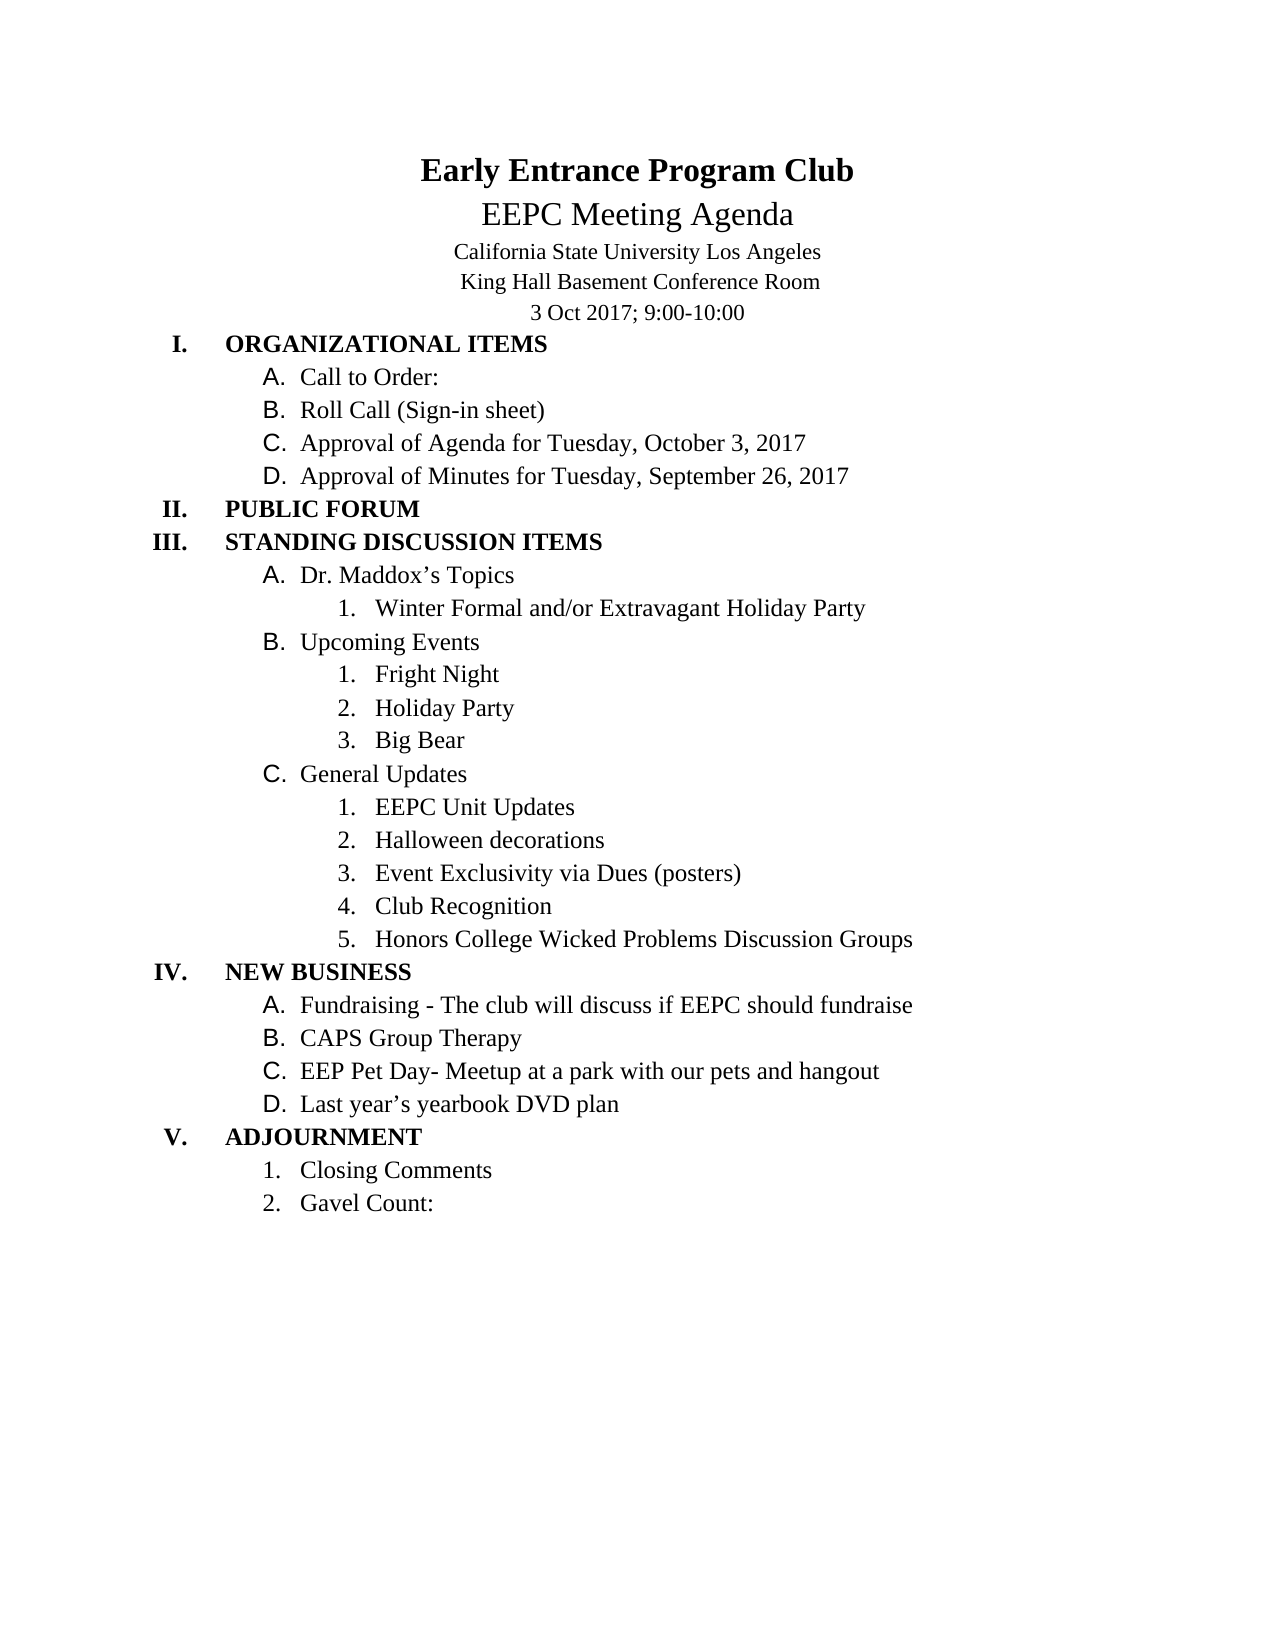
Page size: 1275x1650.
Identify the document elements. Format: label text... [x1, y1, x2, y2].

list Club Recognition [337, 891, 1125, 919]
list Big Bear [337, 726, 1125, 754]
list Halloween decorations [337, 825, 1125, 853]
list STANDING DISCUSSION ITEMS [187, 527, 1125, 556]
list CAPS Group Therapy [262, 1023, 1125, 1052]
text Early Entrance Program Club [150, 150, 1125, 188]
list Fright Night [337, 659, 1125, 688]
list Last year’s yearbook DVD plan [262, 1089, 1125, 1118]
list ADJOURNMENT [187, 1122, 1125, 1151]
list Upcoming Events [262, 626, 1125, 655]
list Honors College Wicked Problems Discussion Groups [337, 924, 1125, 953]
list Holiday Party [337, 693, 1125, 721]
list Closing Comments [262, 1155, 1125, 1184]
list Event Exclusivity via Dues (posters) [337, 858, 1125, 887]
text 3 Oct 2017; 9:00-10:00 [150, 298, 1125, 325]
list ORGANIZATIONAL ITEMS [187, 329, 1125, 357]
list NEW BUSINESS [187, 957, 1125, 986]
text EEPC Meeting Agenda [150, 194, 1125, 232]
list Gavel Count: [262, 1188, 1125, 1217]
list Fundraising - The club will discuss if EEPC should fundraise [262, 990, 1125, 1019]
text King Hall Basement Conference Room [150, 268, 1125, 295]
list General Updates [262, 759, 1125, 787]
list Roll Call (Sign-in sheet) [262, 395, 1125, 424]
list EEPC Unit Updates [337, 792, 1125, 821]
list PUBLIC FORUM [187, 494, 1125, 523]
list Winter Formal and/or Extravagant Holiday Party [337, 593, 1125, 622]
list EEP Pet Day- Meetup at a park with our pets and hangout [262, 1056, 1125, 1085]
list Call to Order: [262, 362, 1125, 391]
list Approval of Minutes for Tuesday, September 26, 2017 [262, 461, 1125, 490]
text California State University Los Angeles [150, 238, 1125, 264]
list Dr. Maddox’s Topics [262, 560, 1125, 589]
list Approval of Agenda for Tuesday, October 3, 2017 [262, 428, 1125, 457]
